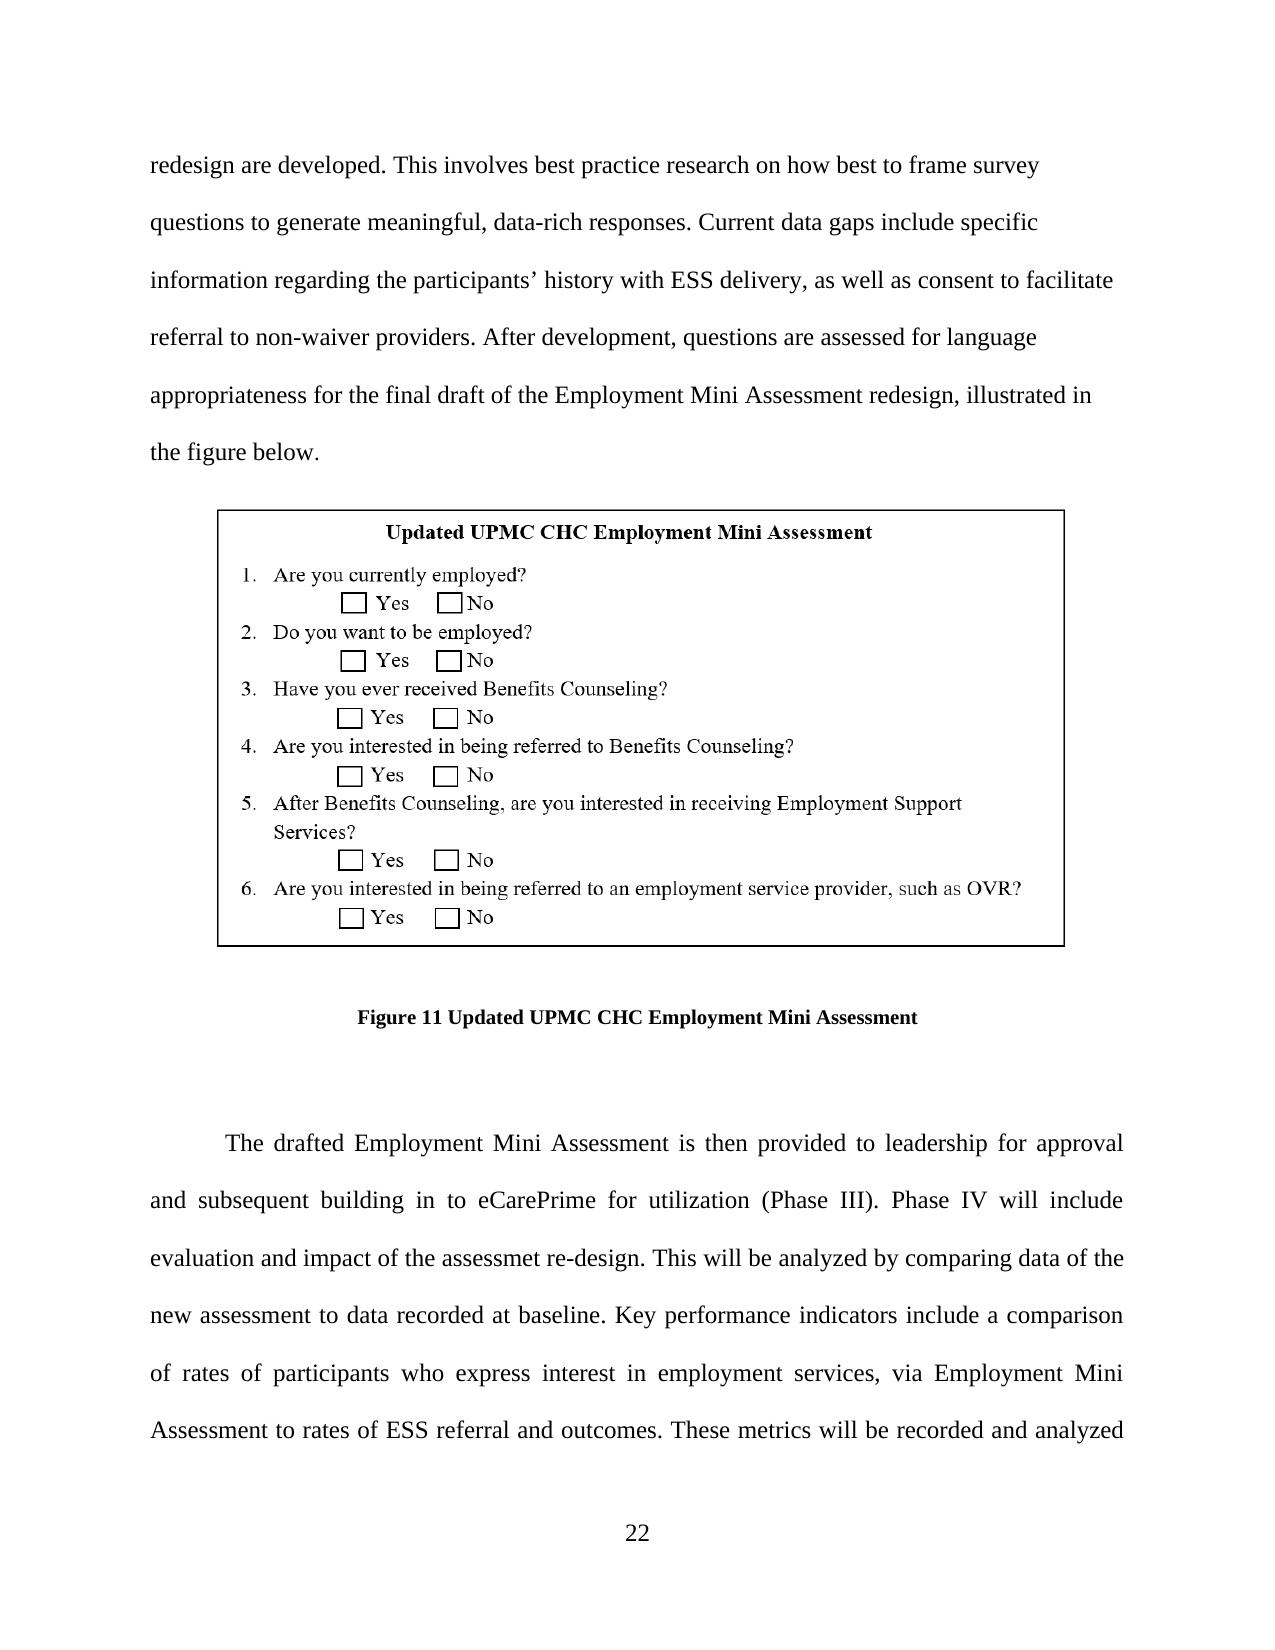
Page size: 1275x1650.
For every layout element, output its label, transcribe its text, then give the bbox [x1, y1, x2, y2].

picture [199, 494, 1076, 960]
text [150, 150, 1125, 466]
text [150, 1128, 1125, 1444]
